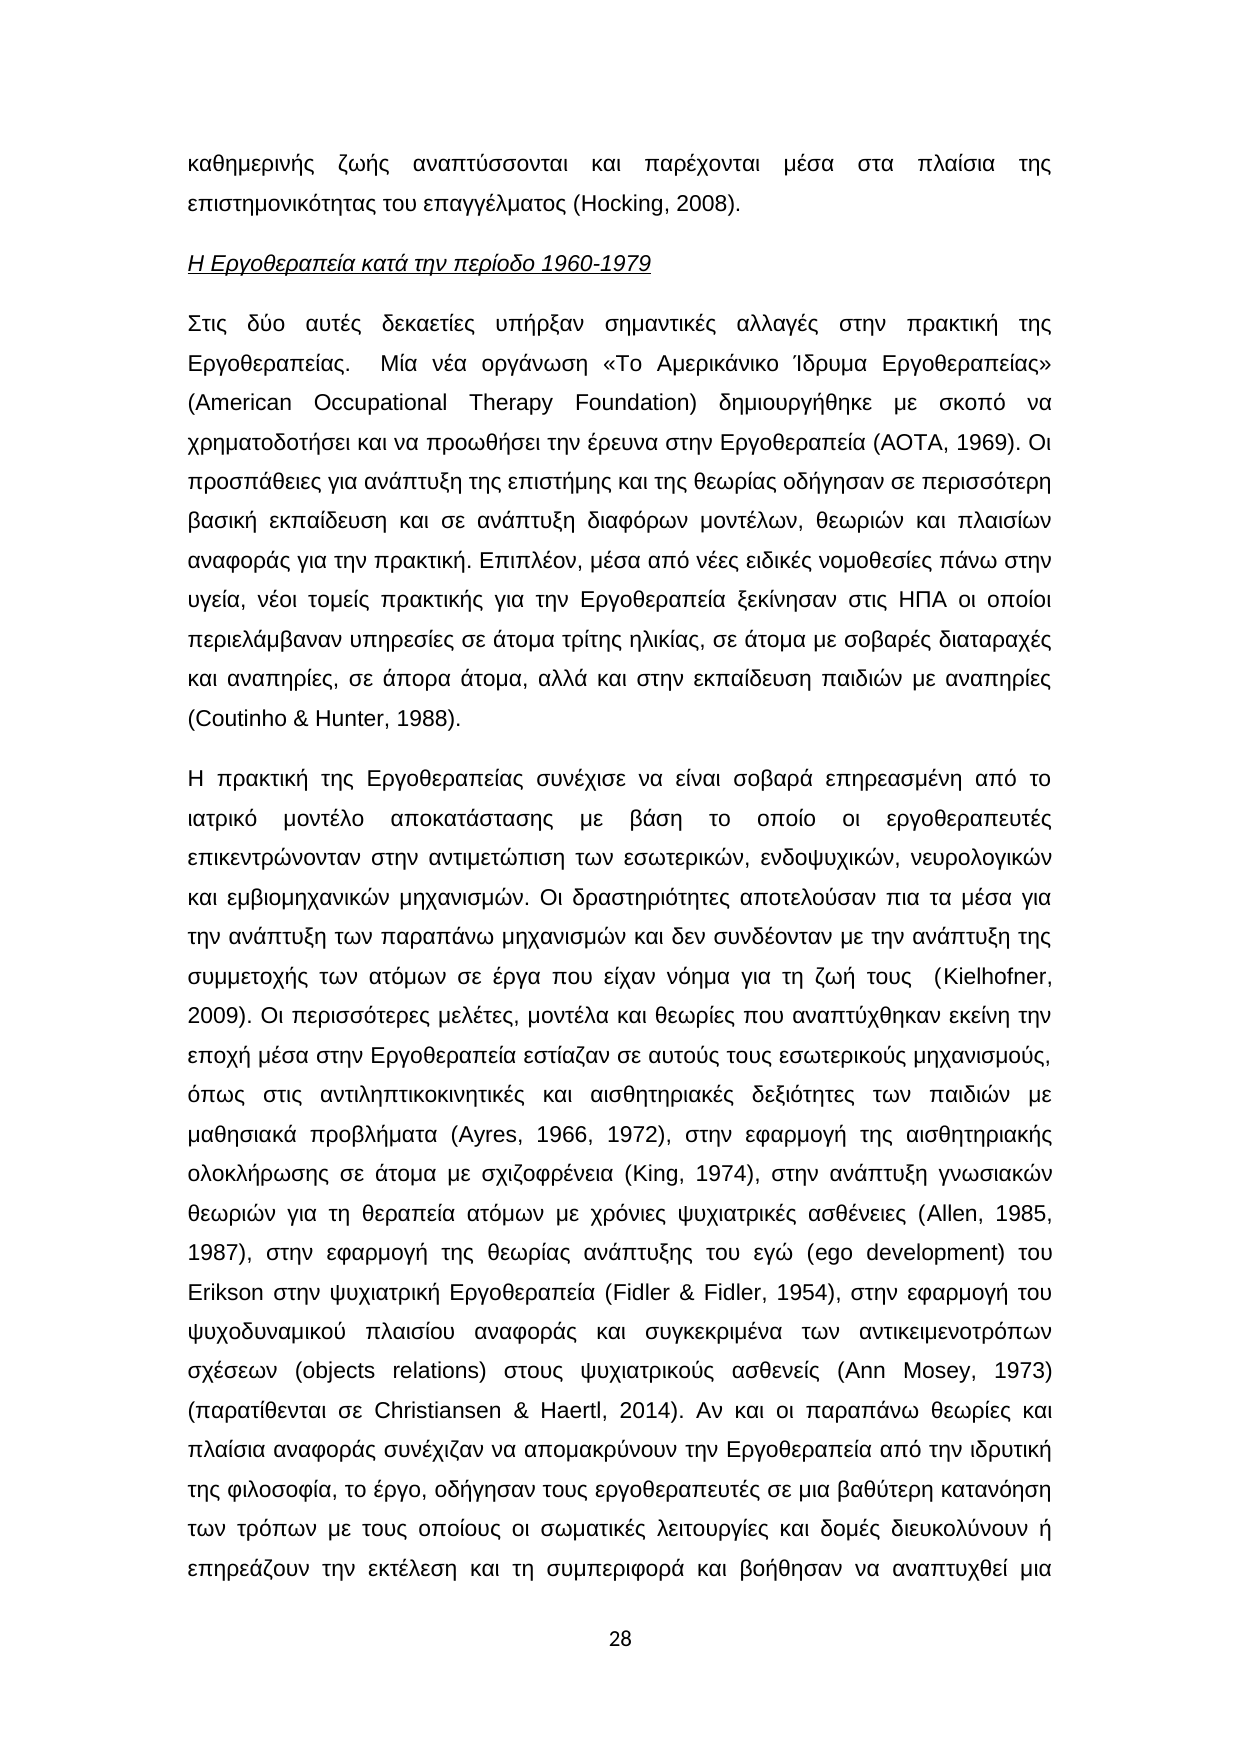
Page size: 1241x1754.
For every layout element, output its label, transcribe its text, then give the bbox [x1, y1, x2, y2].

text Η Εργοθεραπεία κατά την περίοδο 1960-1979 [187, 250, 1053, 276]
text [187, 150, 1053, 216]
text Στις δύο αυτές δεκαετίες υπήρξαν σημαντικές αλλαγές στην πρακτική της Εργοθεραπείας. Μία νέα οργάνωση «Το Αμερικάνικο Ίδρυμα Εργοθεραπείας» (American Occupational Therapy Foundation) δημιουργήθηκε με σκοπό να χρηματοδοτήσει και να προωθήσει την έρευνα στην Εργοθεραπεία (ΑΟΤΑ, 1969). Οι προσπάθειες για ανάπτυξη της επιστήμης και της θεωρίας οδήγησαν σε περισσότερη βασική εκπαίδευση και σε ανάπτυξη διαφόρων μοντέλων, θεωριών και πλαισίων αναφοράς για την πρακτική. Επιπλέον, μέσα από νέες ειδικές νομοθεσίες πάνω στην υγεία, νέοι τομείς πρακτικής για την Εργοθεραπεία ξεκίνησαν στις ΗΠΑ οι οποίοι περιελάμβαναν υπηρεσίες σε άτομα τρίτης ηλικίας, σε άτομα με σοβαρές διαταραχές και αναπηρίες, σε άπορα άτομα, αλλά και στην εκπαίδευση παιδιών με αναπηρίες (Coutinho & Hunter, 1988). [187, 310, 1053, 731]
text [187, 765, 1053, 1581]
